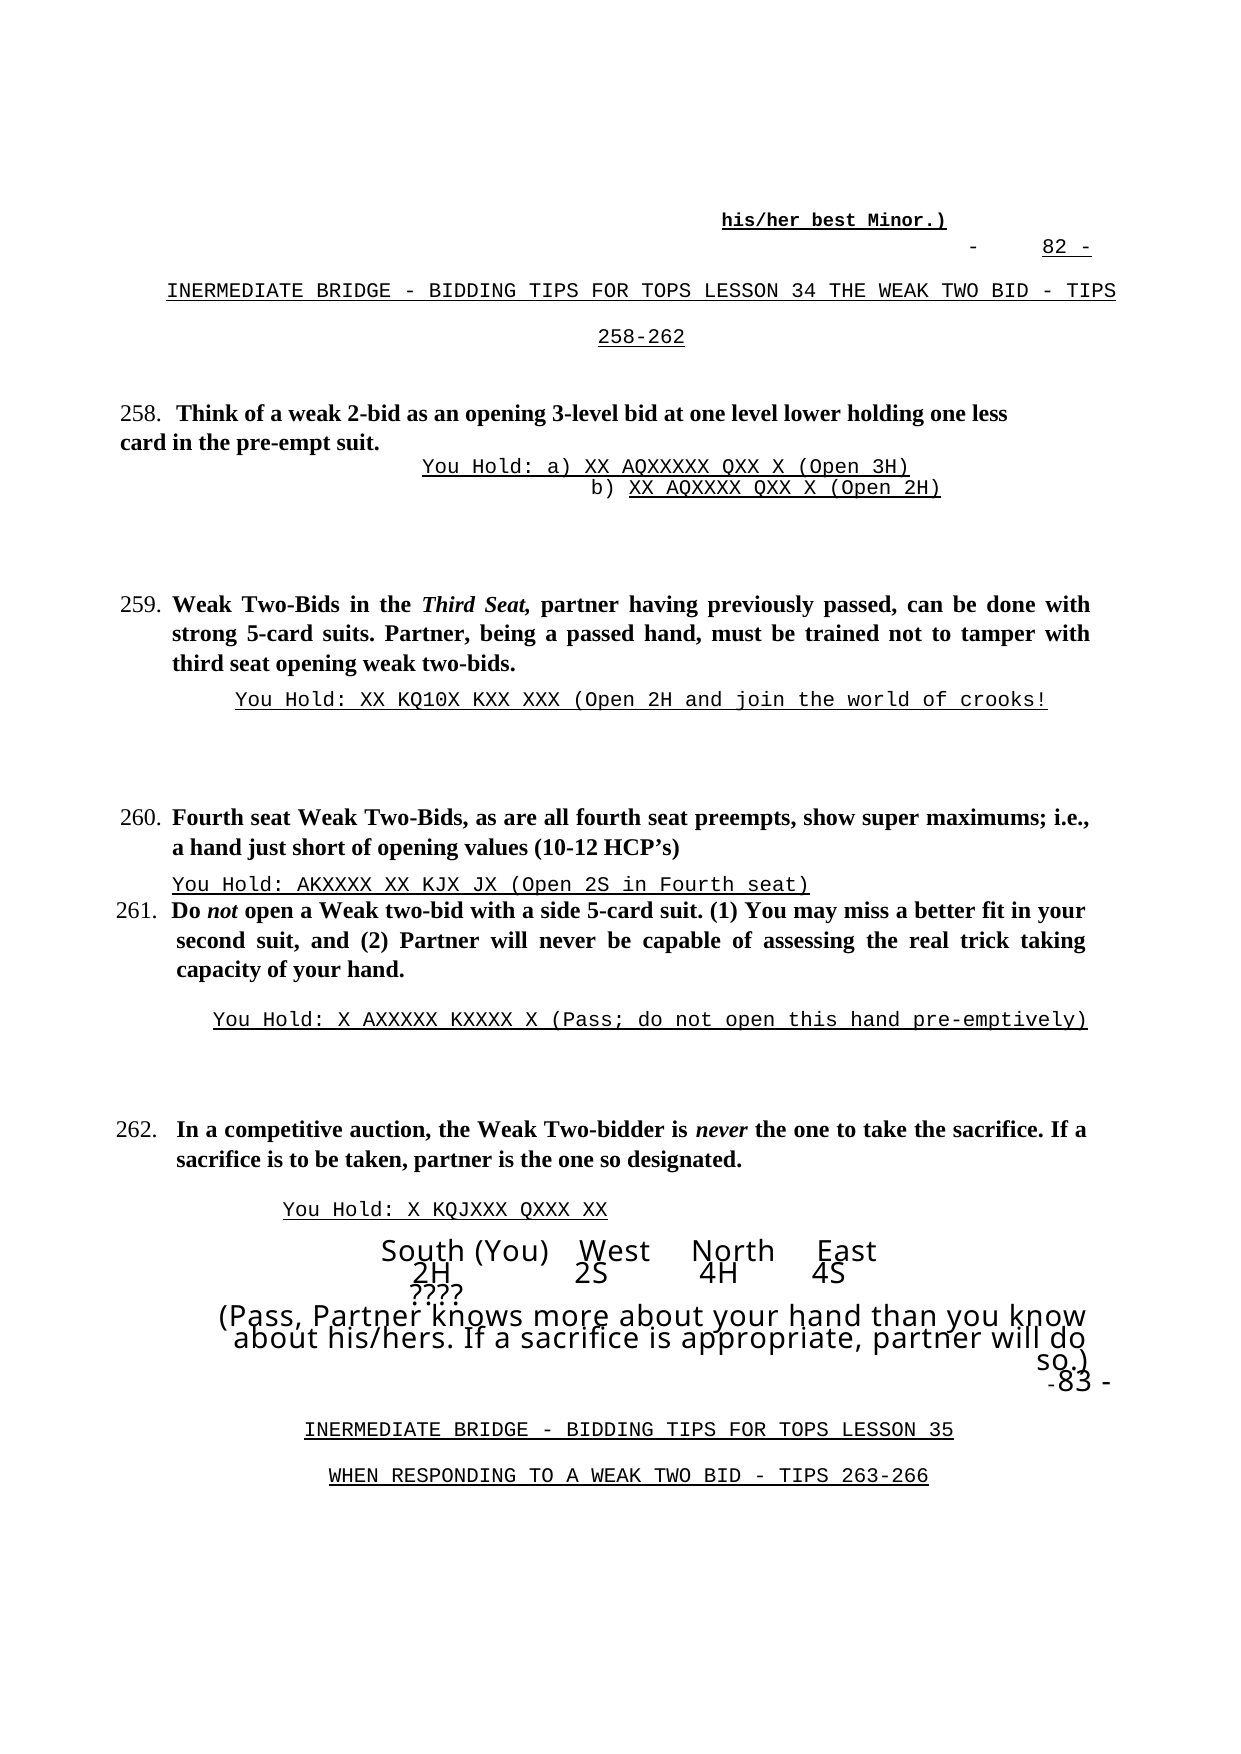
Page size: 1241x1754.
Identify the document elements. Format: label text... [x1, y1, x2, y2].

list Do not open a Weak two-bid with a side 5-card suit. (1) You may miss a better fit in your second suit, and (2) Partner will never be capable of assessing the real trick taking capacity of your hand. [116, 895, 1087, 984]
text (Pass, Partner knows more about your hand than you know about his/hers. If a sacrifice is appropriate, partner will do so.) [176, 1309, 1087, 1375]
text You Hold: XX KQ10X KXX XXX (Open 2H and join the world of crooks! [155, 690, 1127, 711]
list XX AQXXXX QXX X (Open 2H) [591, 477, 1127, 498]
text INERMEDIATE BRIDGE - BIDDING TIPS FOR TOPS LESSON 35 [130, 1399, 1127, 1445]
text South (You) West North East [130, 1243, 479, 1266]
text You Hold: X AXXXXX KXXXX X (Pass; do not open this hand pre-emptively) [116, 1009, 1087, 1030]
text You Hold: a) XX AQXXXXX QXX X (Open 3H) [422, 457, 1127, 477]
list Think of a weak 2-bid as an opening 3-level bid at one level lower holding one less card in the pre-empt suit. [120, 398, 1042, 457]
text You Hold: X KQJXXX QXXX XX [282, 1200, 1127, 1221]
text You Hold: AKXXXX XX KJX JX (Open 2S in Fourth seat) [172, 874, 1127, 895]
text INERMEDIATE BRIDGE - BIDDING TIPS FOR TOPS LESSON 34 THE WEAK TWO BID - TIPS 258-262 [155, 261, 1127, 353]
text South (You) West North East [542, 1243, 1127, 1266]
list In a competitive auction, the Weak Two-bidder is never the one to take the sacrifice. If a sacrifice is to be taken, partner is the one so designated. [116, 1114, 1087, 1174]
list Fourth seat Weak Two-Bids, as are all fourth seat preempts, show super maximums; i.e., a hand just short of opening values (10-12 HCP’s) [120, 801, 1092, 861]
text WHEN RESPONDING TO A WEAK TWO BID - TIPS 263-266 [130, 1445, 1127, 1491]
text 2H 2S 4H 4S [130, 1266, 1127, 1288]
list 82 - [116, 237, 1092, 258]
text ???? [409, 1288, 1127, 1309]
list Weak Two-Bids in the Third Seat, partner having previously passed, can be done with strong 5-card suits. Partner, being a passed hand, must be trained not to tamper with third seat opening weak two-bids. [120, 588, 1092, 677]
list 83 - [1045, 1375, 1127, 1396]
